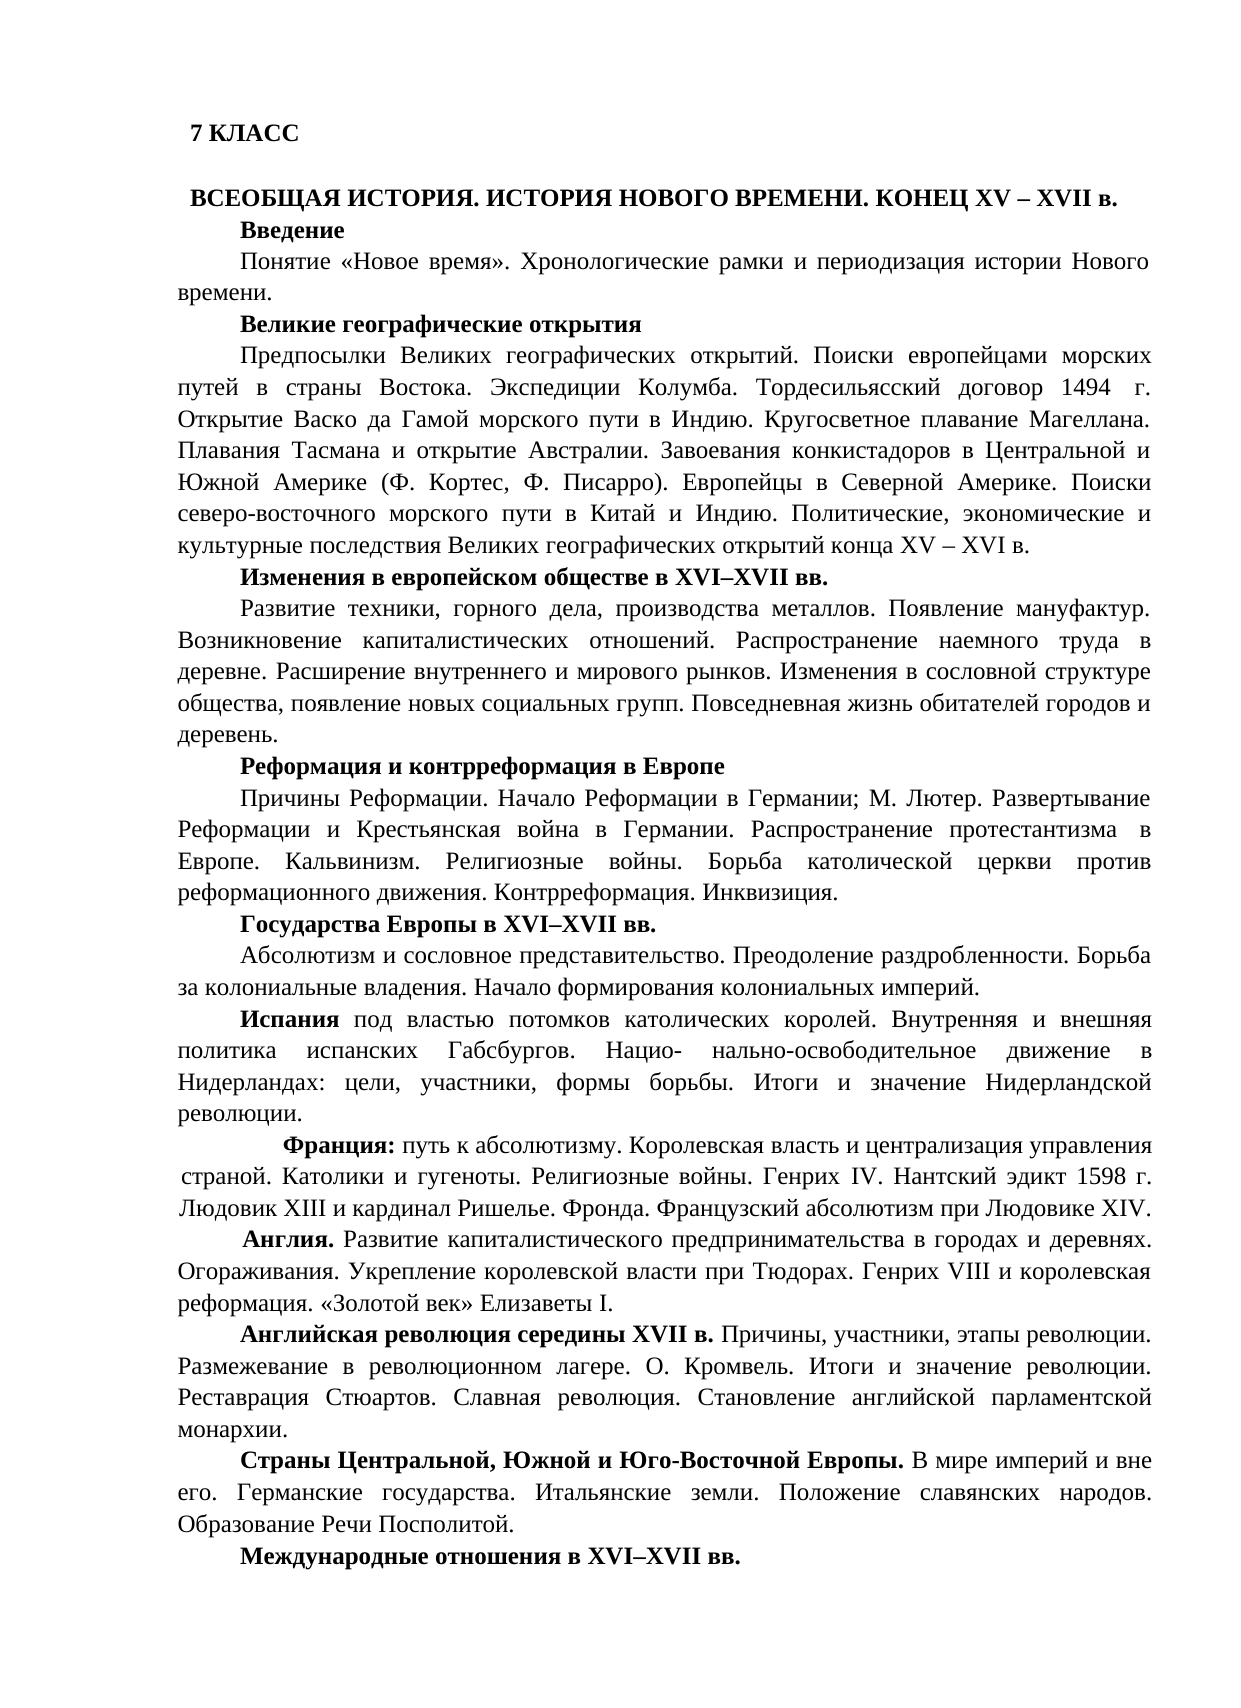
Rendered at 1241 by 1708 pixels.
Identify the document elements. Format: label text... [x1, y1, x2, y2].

subtitle Изменения в европейском обществе в XVI–XVII вв. [240, 562, 1163, 591]
text Причины Реформации. Начало Реформации в Германии; М. Лютер. Развертывание Реформации и Крестьянская война в Германии. Распространение протестантизма в Европе. Кальвинизм. Религиозные войны. Борьба католической церкви против реформационного движения. Контрреформация. Инквизиция. [177, 783, 1152, 906]
text Развитие техники, горного дела, производства металлов. Появление мануфактур. Возникновение капиталистических отношений. Распространение наемного труда в деревне. Расширение внутреннего и мирового рынков. Изменения в сословной структуре общества, появление новых социальных групп. Повседневная жизнь обитателей городов и деревень. [177, 593, 1152, 748]
list КЛАСС [190, 118, 1163, 146]
text Понятие «Новое время». Хронологические рамки и периодизация истории Нового времени. [177, 246, 1163, 306]
subtitle Великие географические открытия [240, 309, 1163, 338]
subtitle ВСЕОБЩАЯ ИСТОРИЯ. ИСТОРИЯ НОВОГО ВРЕМЕНИ. КОНЕЦ XV – XVII в. [190, 183, 1163, 212]
text Страны Центральной, Южной и Юго-Восточной Европы. В мире империй и вне его. Германские государства. Итальянские земли. Положение славянских народов. Образование Речи Посполитой. [177, 1446, 1152, 1537]
text Английская революция середины XVII в. Причины, участники, этапы революции. Размежевание в революционном лагере. О. Кромвель. Итоги и значение революции. Реставрация Стюартов. Славная революция. Становление английской парламентской монархии. [177, 1319, 1152, 1443]
text Введение [240, 215, 1163, 243]
text Предпосылки Великих географических открытий. Поиски европейцами морских путей в страны Востока. Экспедиции Колумба. Тордесильясский договор 1494 г. Открытие Васко да Гамой морского пути в Индию. Кругосветное плавание Магеллана. Плавания Тасмана и открытие Австралии. Завоевания конкистадоров в Центральной и Южной Америке (Ф. Кортес, Ф. Писарро). Европейцы в Северной Америке. Поиски северо-восточного морского пути в Китай и Индию. Политические, экономические и культурные последствия Великих географических открытий конца XV – XVI в. [177, 341, 1152, 559]
text Огораживания. Укрепление королевской власти при Тюдорах. Генрих VIII и королевская реформация. «Золотой век» Елизаветы I. [177, 1256, 1152, 1316]
text Испания под властью потомков католических королей. Внутренняя и внешняя политика испанских Габсбургов. Нацио- нально-освободительное движение в Нидерландах: цели, участники, формы борьбы. Итоги и значение Нидерландской революции. [177, 1004, 1152, 1127]
text Франция: путь к абсолютизму. Королевская власть и централизация управления страной. Католики и гугеноты. Религиозные войны. Генрих IV. Нантский эдикт 1598 г. Людовик XIII и кардинал Ришелье. Фронда. Французский абсолютизм при Людовике XIV. Англия. Развитие капиталистического предпринимательства в городах и деревнях. [177, 1130, 1152, 1253]
subtitle Международные отношения в XVI–XVII вв. [240, 1541, 1163, 1569]
subtitle Государства Европы в XVI–XVII вв. [240, 909, 1163, 938]
text Абсолютизм и сословное представительство. Преодоление раздробленности. Борьба за колониальные владения. Начало формирования колониальных империй. [177, 940, 1152, 1001]
subtitle Реформация и контрреформация в Европе [240, 751, 1163, 780]
